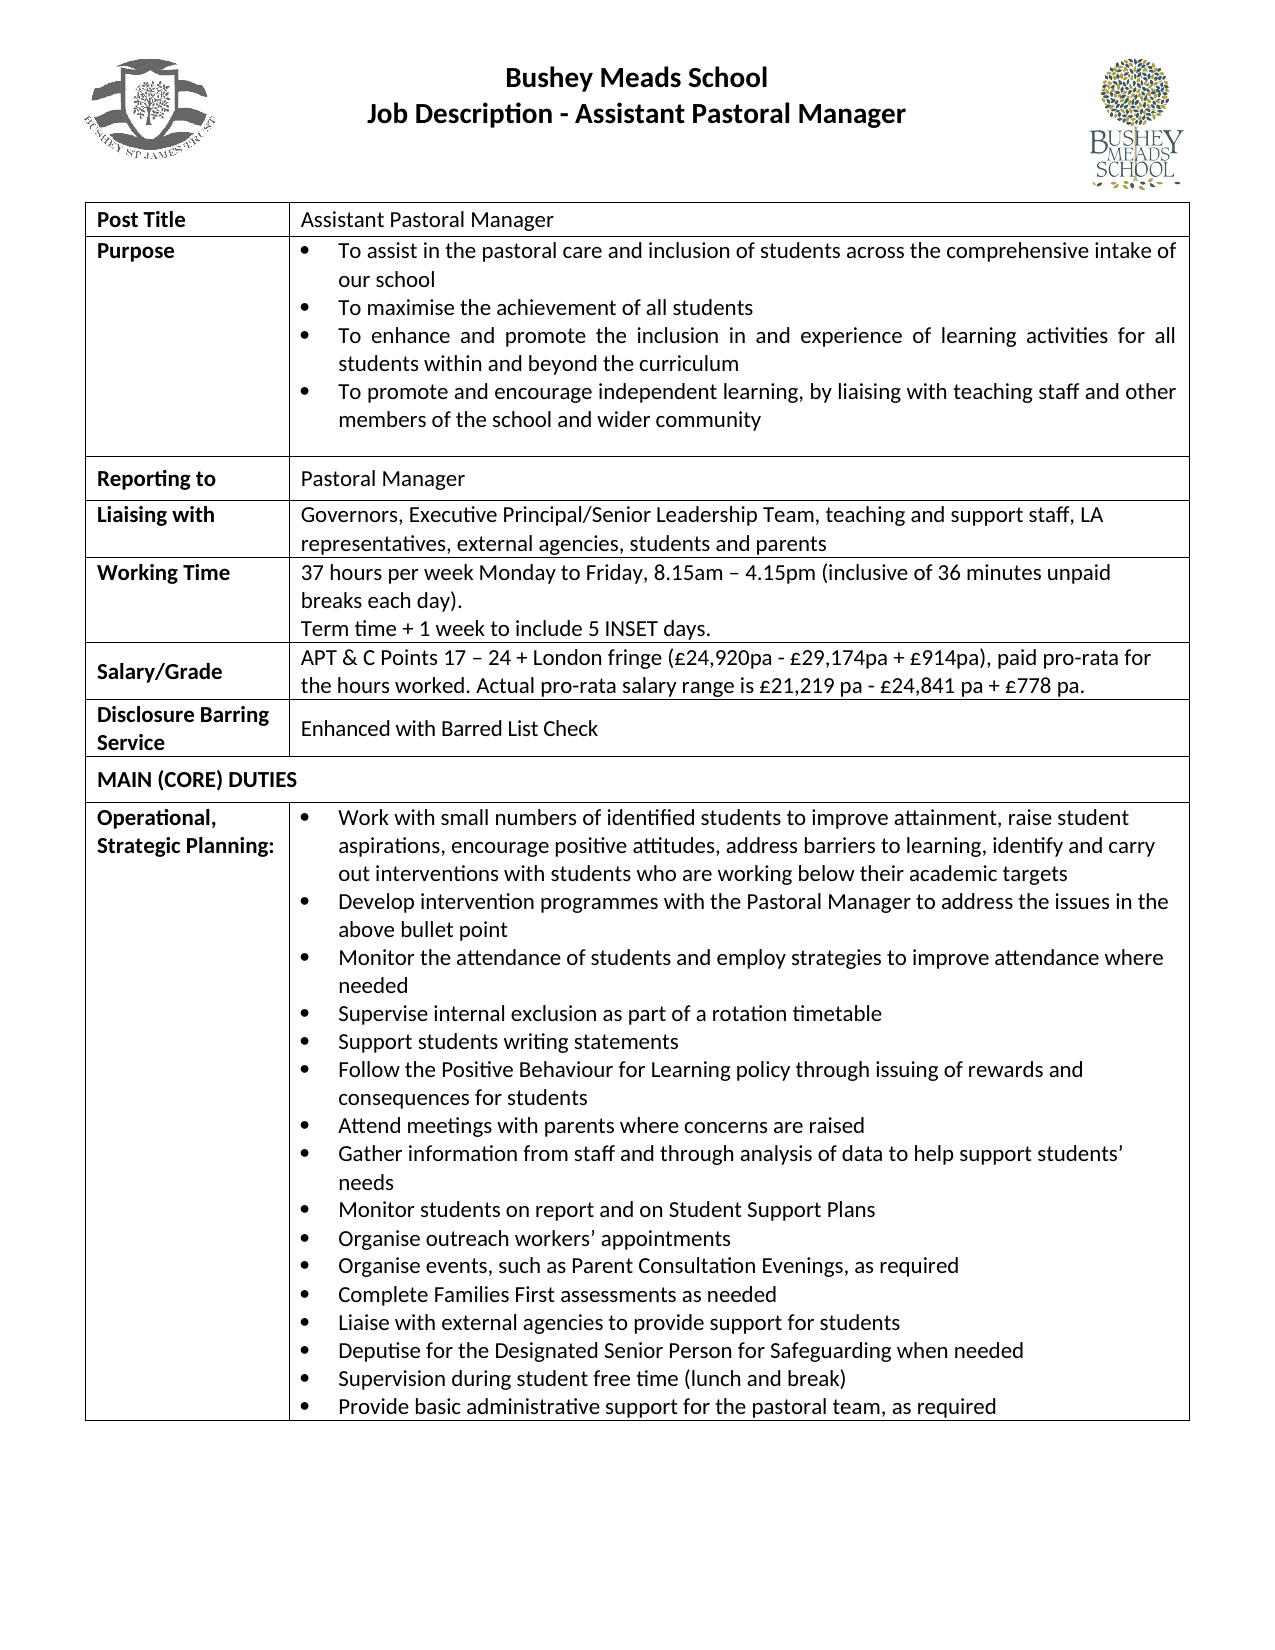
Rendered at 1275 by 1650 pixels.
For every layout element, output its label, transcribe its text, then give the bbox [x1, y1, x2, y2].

table_cell Salary/Grade [86, 643, 289, 699]
text Job Description - Assistant Pastoral Manager [83, 95, 1191, 130]
table_cell Reporting to [86, 457, 289, 499]
table_header Assistant Pastoral Manager [290, 203, 1189, 236]
table_cell To assist in the pastoral care and inclusion of students across the comprehensive intake of our school To maximise the achievement of all students To enhance and promote the inclusion in and experience of learning activities for all students within and beyond the curriculum To promote and encourage independent learning, by liaising with teaching staff and other members of the school and wider community [290, 237, 1189, 456]
table_cell Liaising with [86, 501, 289, 557]
table_cell Enhanced with Barred List Check [290, 700, 1189, 756]
text Bushey Meads School [83, 59, 1191, 95]
table_cell Purpose [86, 237, 289, 456]
table_header Post Title [86, 203, 289, 236]
table_cell Pastoral Manager [290, 457, 1189, 499]
table_cell Governors, Executive Principal/Senior Leadership Team, teaching and support staff, LA representatives, external agencies, students and parents [290, 501, 1189, 557]
picture [1089, 130, 1184, 190]
table_cell Work with small numbers of identified students to improve attainment, raise student aspirations, encourage positive attitudes, address barriers to learning, identify and carry out interventions with students who are working below their academic targets Develop intervention programmes with the Pastoral Manager to address the issues in the above bullet point Monitor the attendance of students and employ strategies to improve attendance where needed Supervise internal exclusion as part of a rotation timetable Support students writing statements Follow the Positive Behaviour for Learning policy through issuing of rewards and consequences for students Attend meetings with parents where concerns are raised Gather information from staff and through analysis of data to help support students’ needs Monitor students on report and on Student Support Plans Organise outreach workers’ appointments Organise events, such as Parent Consultation Evenings, as required Complete Families First assessments as needed Liaise with external agencies to provide support for students Deputise for the Designated Senior Person for Safeguarding when needed Supervision during student free time (lunch and break) Provide basic administrative support for the pastoral team, as required [290, 803, 1189, 1420]
table_cell 37 hours per week Monday to Friday, 8.15am – 4.15pm (inclusive of 36 minutes unpaid breaks each day). Term time + 1 week to include 5 INSET days. [290, 558, 1189, 642]
table_cell Operational, Strategic Planning: [86, 803, 289, 1420]
table_cell MAIN (CORE) DUTIES [86, 757, 1189, 802]
table_cell APT & C Points 17 – 24 + London fringe (£24,920pa - £29,174pa + £914pa), paid pro-rata for the hours worked. Actual pro-rata salary range is £21,219 pa - £24,841 pa + £778 pa. [290, 643, 1189, 699]
table_cell Working Time [86, 558, 289, 642]
table_cell Disclosure Barring Service [86, 700, 289, 756]
